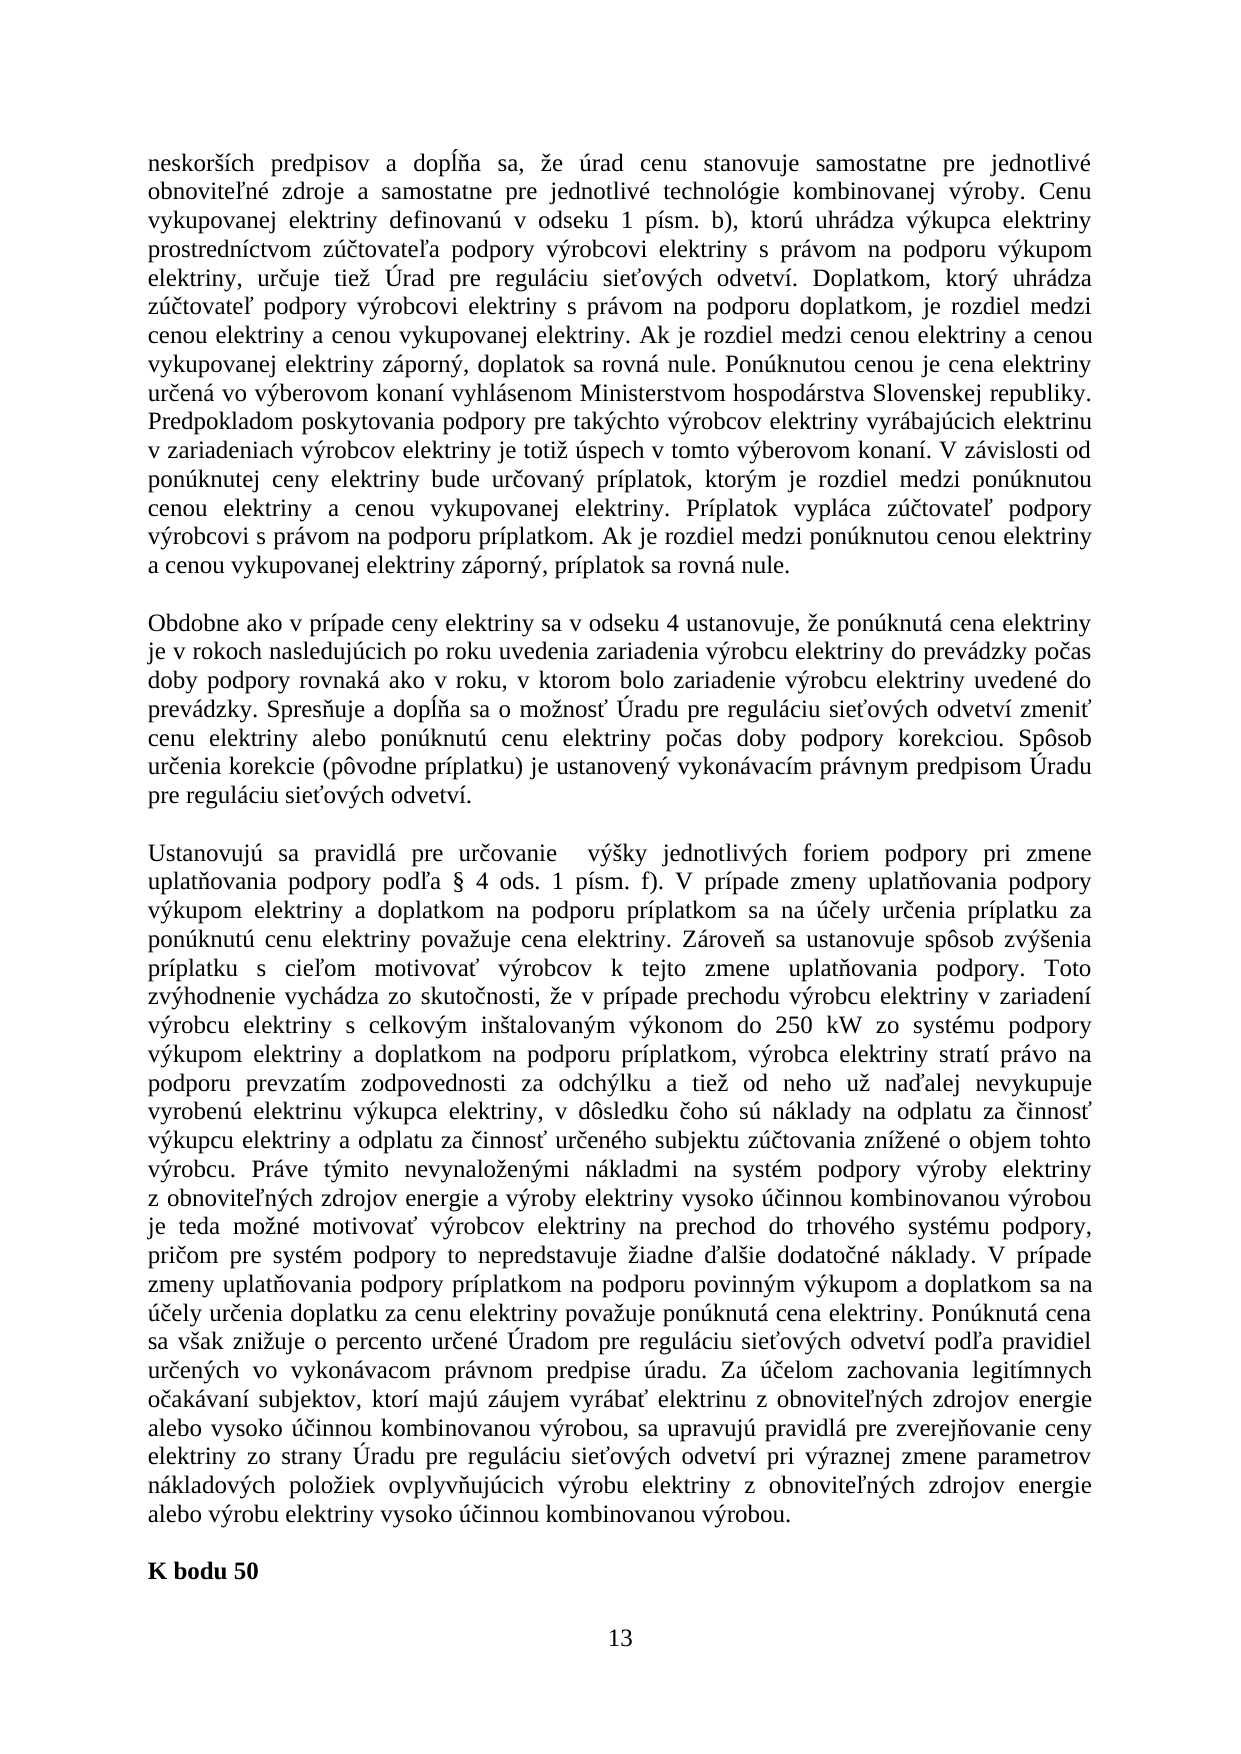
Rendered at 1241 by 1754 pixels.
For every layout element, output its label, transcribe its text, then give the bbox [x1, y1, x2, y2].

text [148, 148, 1093, 579]
text K bodu 50 [148, 1556, 1093, 1585]
text Ustanovujú sa pravidlá pre určovanie výšky jednotlivých foriem podpory pri zmene uplatňovania podpory podľa § 4 ods. 1 písm. f). V prípade zmeny uplatňovania podpory výkupom elektriny a doplatkom na podporu príplatkom sa na účely určenia príplatku za ponúknutú cenu elektriny považuje cena elektriny. Zároveň sa ustanovuje spôsob zvýšenia príplatku s cieľom motivovať výrobcov k tejto zmene uplatňovania podpory. Toto zvýhodnenie vychádza zo skutočnosti, že v prípade prechodu výrobcu elektriny v zariadení výrobcu elektriny s celkovým inštalovaným výkonom do 250 kW zo systému podpory výkupom elektriny a doplatkom na podporu príplatkom, výrobca elektriny stratí právo na podporu prevzatím zodpovednosti za odchýlku a tiež od neho už naďalej nevykupuje vyrobenú elektrinu výkupca elektriny, v dôsledku čoho sú náklady na odplatu za činnosť výkupcu elektriny a odplatu za činnosť určeného subjektu zúčtovania znížené o objem tohto výrobcu. Práve týmito nevynaloženými nákladmi na systém podpory výroby elektriny z obnoviteľných zdrojov energie a výroby elektriny vysoko účinnou kombinovanou výrobou je teda možné motivovať výrobcov elektriny na prechod do trhového systému podpory, pričom pre systém podpory to nepredstavuje žiadne ďalšie dodatočné náklady. V prípade zmeny uplatňovania podpory príplatkom na podporu povinným výkupom a doplatkom sa na účely určenia doplatku za cenu elektriny považuje ponúknutá cena elektriny. Ponúknutá cena sa však znižuje o percento určené Úradom pre reguláciu sieťových odvetví podľa pravidiel určených vo vykonávacom právnom predpise úradu. Za účelom zachovania legitímnych očakávaní subjektov, ktorí majú záujem vyrábať elektrinu z obnoviteľných zdrojov energie alebo vysoko účinnou kombinovanou výrobou, sa upravujú pravidlá pre zverejňovanie ceny elektriny zo strany Úradu pre reguláciu sieťových odvetví pri výraznej zmene parametrov nákladových položiek ovplyvňujúcich výrobu elektriny z obnoviteľných zdrojov energie alebo výrobu elektriny vysoko účinnou kombinovanou výrobou. [148, 838, 1093, 1528]
text Obdobne ako v prípade ceny elektriny sa v odseku 4 ustanovuje, že ponúknutá cena elektriny je v rokoch nasledujúcich po roku uvedenia zariadenia výrobcu elektriny do prevádzky počas doby podpory rovnaká ako v roku, v ktorom bolo zariadenie výrobcu elektriny uvedené do prevádzky. Spresňuje a dopĺňa sa o možnosť Úradu pre reguláciu sieťových odvetví zmeniť cenu elektriny alebo ponúknutú cenu elektriny počas doby podpory korekciou. Spôsob určenia korekcie (pôvodne príplatku) je ustanovený vykonávacím právnym predpisom Úradu pre reguláciu sieťových odvetví. [148, 608, 1093, 809]
